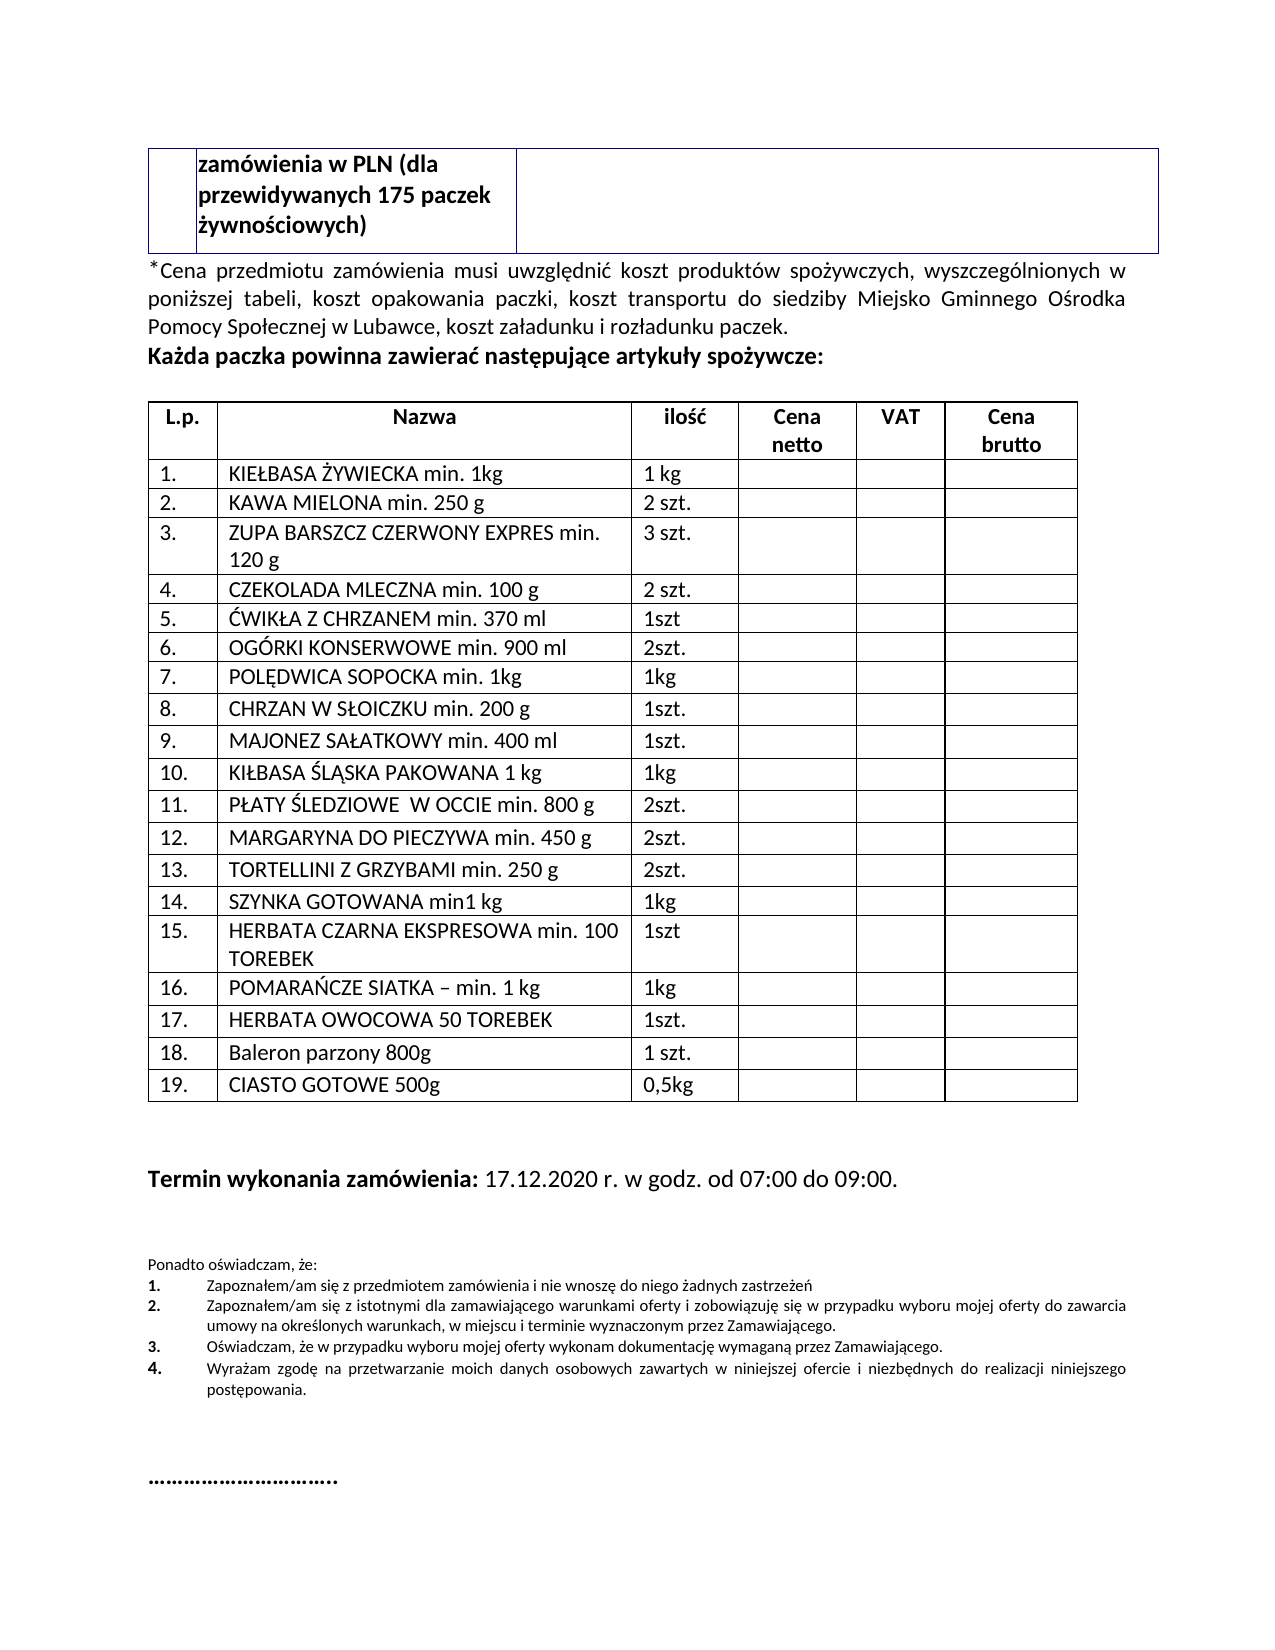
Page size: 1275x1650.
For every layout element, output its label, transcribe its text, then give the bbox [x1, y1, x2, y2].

table_cell [857, 460, 944, 487]
table_cell [857, 791, 944, 822]
table_cell CHRZAN W SŁOICZKU min. 200 g [218, 694, 631, 725]
table_cell KAWA MIELONA min. 250 g [218, 489, 631, 517]
table_cell MAJONEZ SAŁATKOWY min. 400 ml [218, 726, 631, 757]
table_cell [857, 887, 944, 915]
table_cell [946, 973, 1077, 1004]
table_cell 7. [149, 662, 217, 693]
table_cell 10. [149, 759, 217, 789]
list Zapoznałem/am się z przedmiotem zamówienia i nie wnoszę do niego żadnych zastrzeżeń [148, 1275, 1127, 1295]
table_cell 9. [149, 726, 217, 757]
table_cell [857, 1070, 944, 1101]
table_cell 2 szt. [632, 489, 738, 517]
table_cell [946, 575, 1077, 603]
table_cell 8. [149, 694, 217, 725]
table_cell OGÓRKI KONSERWOWE min. 900 ml [218, 633, 631, 661]
table_cell 1kg [632, 973, 738, 1004]
table_cell 0,5kg [632, 1070, 738, 1101]
text Każda paczka powinna zawierać następujące artykuły spożywcze: [148, 340, 1127, 371]
table_cell [946, 759, 1077, 789]
table_cell 2szt. [632, 791, 738, 822]
table_cell SZYNKA GOTOWANA min1 kg [218, 887, 631, 915]
table_cell [946, 887, 1077, 915]
table_cell [857, 973, 944, 1004]
table_cell [946, 855, 1077, 886]
table_cell Baleron parzony 800g [218, 1038, 631, 1069]
table_cell [857, 575, 944, 603]
table_cell 2szt. [632, 823, 738, 854]
table_cell 1kg [632, 887, 738, 915]
table_cell [739, 694, 856, 725]
table_cell [946, 489, 1077, 517]
table_cell [946, 662, 1077, 693]
table_header Cena netto [739, 403, 856, 458]
table_cell [946, 460, 1077, 487]
table_cell [739, 575, 856, 603]
table_cell [946, 791, 1077, 822]
table_cell 3 szt. [632, 518, 738, 574]
table_cell CZEKOLADA MLECZNA min. 100 g [218, 575, 631, 603]
table_cell [739, 759, 856, 789]
table_cell ĆWIKŁA Z CHRZANEM min. 370 ml [218, 604, 631, 632]
table_cell [739, 855, 856, 886]
table_cell [946, 823, 1077, 854]
table_cell [739, 823, 856, 854]
text ………………………….. [148, 1461, 1127, 1491]
table_cell [739, 460, 856, 487]
table_cell PŁATY ŚLEDZIOWE W OCCIE min. 800 g [218, 791, 631, 822]
table_cell 13. [149, 855, 217, 886]
table_cell 2 szt. [632, 575, 738, 603]
table_cell [857, 1006, 944, 1037]
table_cell [857, 518, 944, 574]
table_cell [857, 726, 944, 757]
table_cell 4. [149, 575, 217, 603]
table_cell [946, 1070, 1077, 1101]
table_cell [739, 1070, 856, 1101]
table_cell [739, 973, 856, 1004]
table_cell [857, 855, 944, 886]
table_cell 1szt [632, 604, 738, 632]
table_cell [946, 518, 1077, 574]
table_cell TORTELLINI Z GRZYBAMI min. 250 g [218, 855, 631, 886]
table_cell [857, 694, 944, 725]
list Wyrażam zgodę na przetwarzanie moich danych osobowych zawartych w niniejszej ofercie i niezbędnych do realizacji niniejszego postępowania. [148, 1356, 1127, 1399]
table_cell 18. [149, 1038, 217, 1069]
table_cell [857, 633, 944, 661]
table_cell [739, 633, 856, 661]
table_header Cena brutto [946, 403, 1077, 458]
table_header VAT [857, 403, 944, 458]
table_cell 1 kg [632, 460, 738, 487]
table_cell CIASTO GOTOWE 500g [218, 1070, 631, 1101]
table_cell 17. [149, 1006, 217, 1037]
table_cell [739, 887, 856, 915]
table_cell [857, 662, 944, 693]
table_cell 16. [149, 973, 217, 1004]
table_cell [946, 726, 1077, 757]
table_cell POLĘDWICA SOPOCKA min. 1kg [218, 662, 631, 693]
table_cell HERBATA CZARNA EKSPRESOWA min. 100 TOREBEK [218, 916, 631, 972]
table_header ilość [632, 403, 738, 458]
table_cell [197, 149, 516, 253]
text *Cena przedmiotu zamówienia musi uwzględnić koszt produktów spożywczych, wyszczególnionych w poniższej tabeli, koszt opakowania paczki, koszt transportu do siedziby Miejsko Gminnego Ośrodka Pomocy Społecznej w Lubawce, koszt załadunku i rozładunku paczek. [148, 254, 1127, 340]
table_cell 5. [149, 604, 217, 632]
text Ponadto oświadczam, że: [148, 1255, 1127, 1275]
table_cell [946, 1006, 1077, 1037]
list Oświadczam, że w przypadku wyboru mojej oferty wykonam dokumentację wymaganą przez Zamawiającego. [148, 1336, 1127, 1356]
table_cell 1szt. [632, 1006, 738, 1037]
table_cell [739, 1038, 856, 1069]
table_cell [739, 1006, 856, 1037]
table_cell 1kg [632, 662, 738, 693]
text Termin wykonania zamówienia: 17.12.2020 r. w godz. od 07:00 do 09:00. [148, 1163, 1127, 1194]
table_cell [946, 604, 1077, 632]
table_cell 3. [149, 518, 217, 574]
table_cell [857, 604, 944, 632]
table_cell [517, 149, 1158, 253]
table_cell 1szt [632, 916, 738, 972]
table_cell 14. [149, 887, 217, 915]
table_cell [739, 726, 856, 757]
table_cell [946, 694, 1077, 725]
table_cell 11. [149, 791, 217, 822]
table_cell 19. [149, 1070, 217, 1101]
table_cell 1szt. [632, 726, 738, 757]
table_cell KIEŁBASA ŻYWIECKA min. 1kg [218, 460, 631, 487]
table_cell HERBATA OWOCOWA 50 TOREBEK [218, 1006, 631, 1037]
table_cell KIŁBASA ŚLĄSKA PAKOWANA 1 kg [218, 759, 631, 789]
table_cell 2. [149, 489, 217, 517]
table_cell [739, 662, 856, 693]
table_cell [946, 916, 1077, 972]
table_cell 1 szt. [632, 1038, 738, 1069]
table_cell [739, 518, 856, 574]
table_cell 12. [149, 823, 217, 854]
table_cell POMARAŃCZE SIATKA – min. 1 kg [218, 973, 631, 1004]
table_cell [857, 1038, 944, 1069]
table_header L.p. [149, 403, 217, 458]
table_cell [739, 916, 856, 972]
table_cell [739, 604, 856, 632]
table_cell 1kg [632, 759, 738, 789]
table_cell MARGARYNA DO PIECZYWA min. 450 g [218, 823, 631, 854]
table_cell [739, 791, 856, 822]
table_cell 1szt. [632, 694, 738, 725]
table_cell [149, 149, 196, 253]
table_cell [739, 489, 856, 517]
table_header Nazwa [218, 403, 631, 458]
table_cell [857, 823, 944, 854]
table_cell 2szt. [632, 633, 738, 661]
table_cell 15. [149, 916, 217, 972]
table_cell 1. [149, 460, 217, 487]
table_cell [857, 916, 944, 972]
table_cell [857, 759, 944, 789]
table_cell [857, 489, 944, 517]
table_cell [946, 1038, 1077, 1069]
list Zapoznałem/am się z istotnymi dla zamawiającego warunkami oferty i zobowiązuję się w przypadku wyboru mojej oferty do zawarcia umowy na określonych warunkach, w miejscu i terminie wyznaczonym przez Zamawiającego. [148, 1295, 1127, 1336]
table_cell 2szt. [632, 855, 738, 886]
table_cell 6. [149, 633, 217, 661]
table_cell [946, 633, 1077, 661]
table_cell ZUPA BARSZCZ CZERWONY EXPRES min. 120 g [218, 518, 631, 574]
